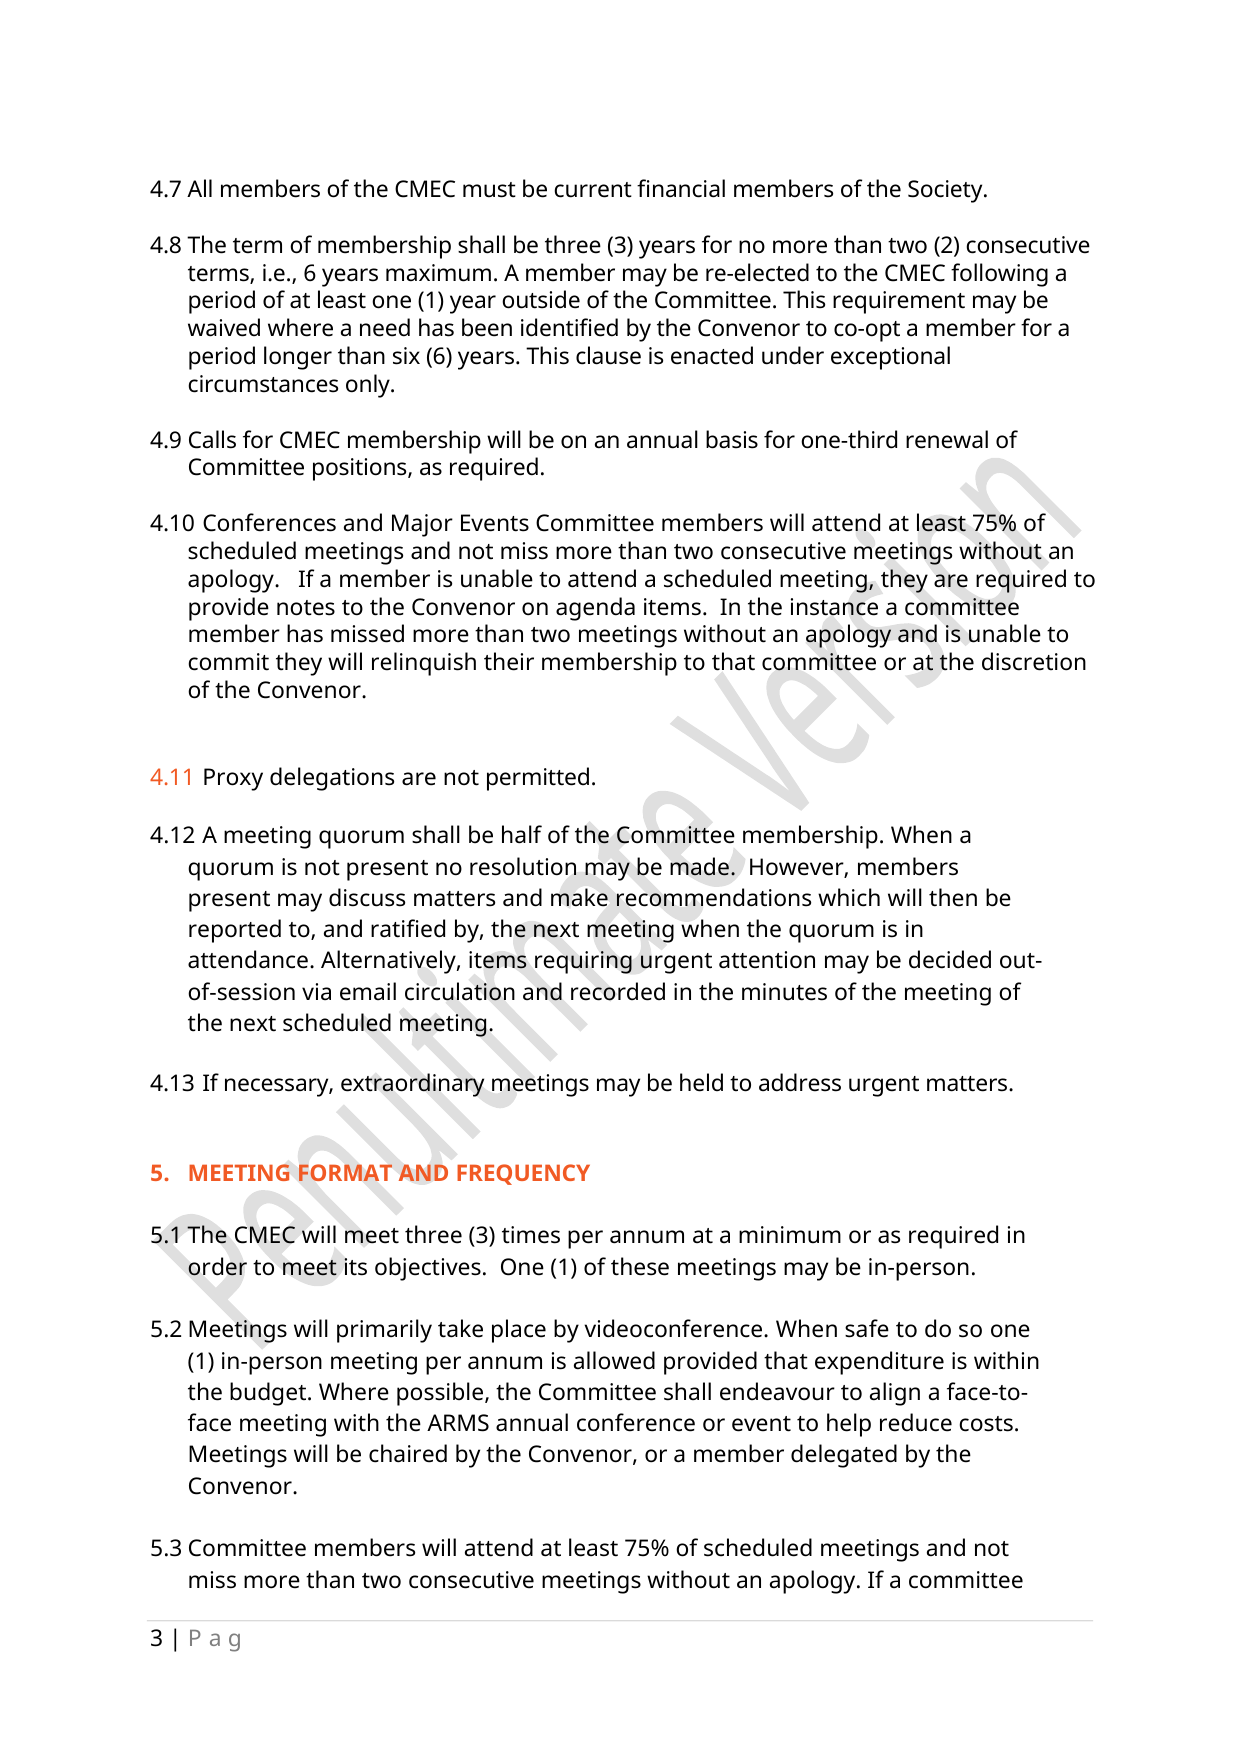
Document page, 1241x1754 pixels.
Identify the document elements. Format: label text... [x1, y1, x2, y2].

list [150, 1532, 1043, 1595]
subtitle Calls for CMEC membership will be on an annual basis for one-third renewal of Committee positions, as required. [150, 426, 1103, 481]
subtitle The term of membership shall be three (3) years for no more than two (2) consecutive terms, i.e., 6 years maximum. A member may be re-elected to the CMEC following a period of at least one (1) year outside of the Committee. This requirement may be waived where a need has been identified by the Convenor to co-opt a member for a period longer than six (6) years. This clause is enacted under exceptional circumstances only. [150, 231, 1103, 398]
list Meetings will primarily take place by videoconference. When safe to do so one (1) in-person meeting per annum is allowed provided that expenditure is within the budget. Where possible, the Committee shall endeavour to align a face-to-face meeting with the ARMS annual conference or event to help reduce costs. Meetings will be chaired by the Convenor, or a member delegated by the Convenor. [150, 1313, 1043, 1501]
list The CMEC will meet three (3) times per annum at a minimum or as required in order to meet its objectives. One (1) of these meetings may be in-person. [150, 1219, 1043, 1282]
subtitle MEETING FORMAT AND FREQUENCY [150, 1157, 1103, 1188]
subtitle If necessary, extraordinary meetings may be held to address urgent matters. [150, 1069, 1103, 1097]
subtitle All members of the CMEC must be current financial members of the Society. [150, 175, 1103, 203]
subtitle Proxy delegations are not permitted. [150, 763, 1103, 791]
list A meeting quorum shall be half of the Committee membership. When a quorum is not present no resolution may be made. However, members present may discuss matters and make recommendations which will then be reported to, and ratified by, the next meeting when the quorum is in attendance. Alternatively, items requiring urgent attention may be decided out-of-session via email circulation and recorded in the minutes of the meeting of the next scheduled meeting. [150, 819, 1043, 1038]
subtitle Conferences and Major Events Committee members will attend at least 75% of scheduled meetings and not miss more than two consecutive meetings without an apology. If a member is unable to attend a scheduled meeting, they are required to provide notes to the Convenor on agenda items. In the instance a committee member has missed more than two meetings without an apology and is unable to commit they will relinquish their membership to that committee or at the discretion of the Convenor. [150, 509, 1103, 704]
